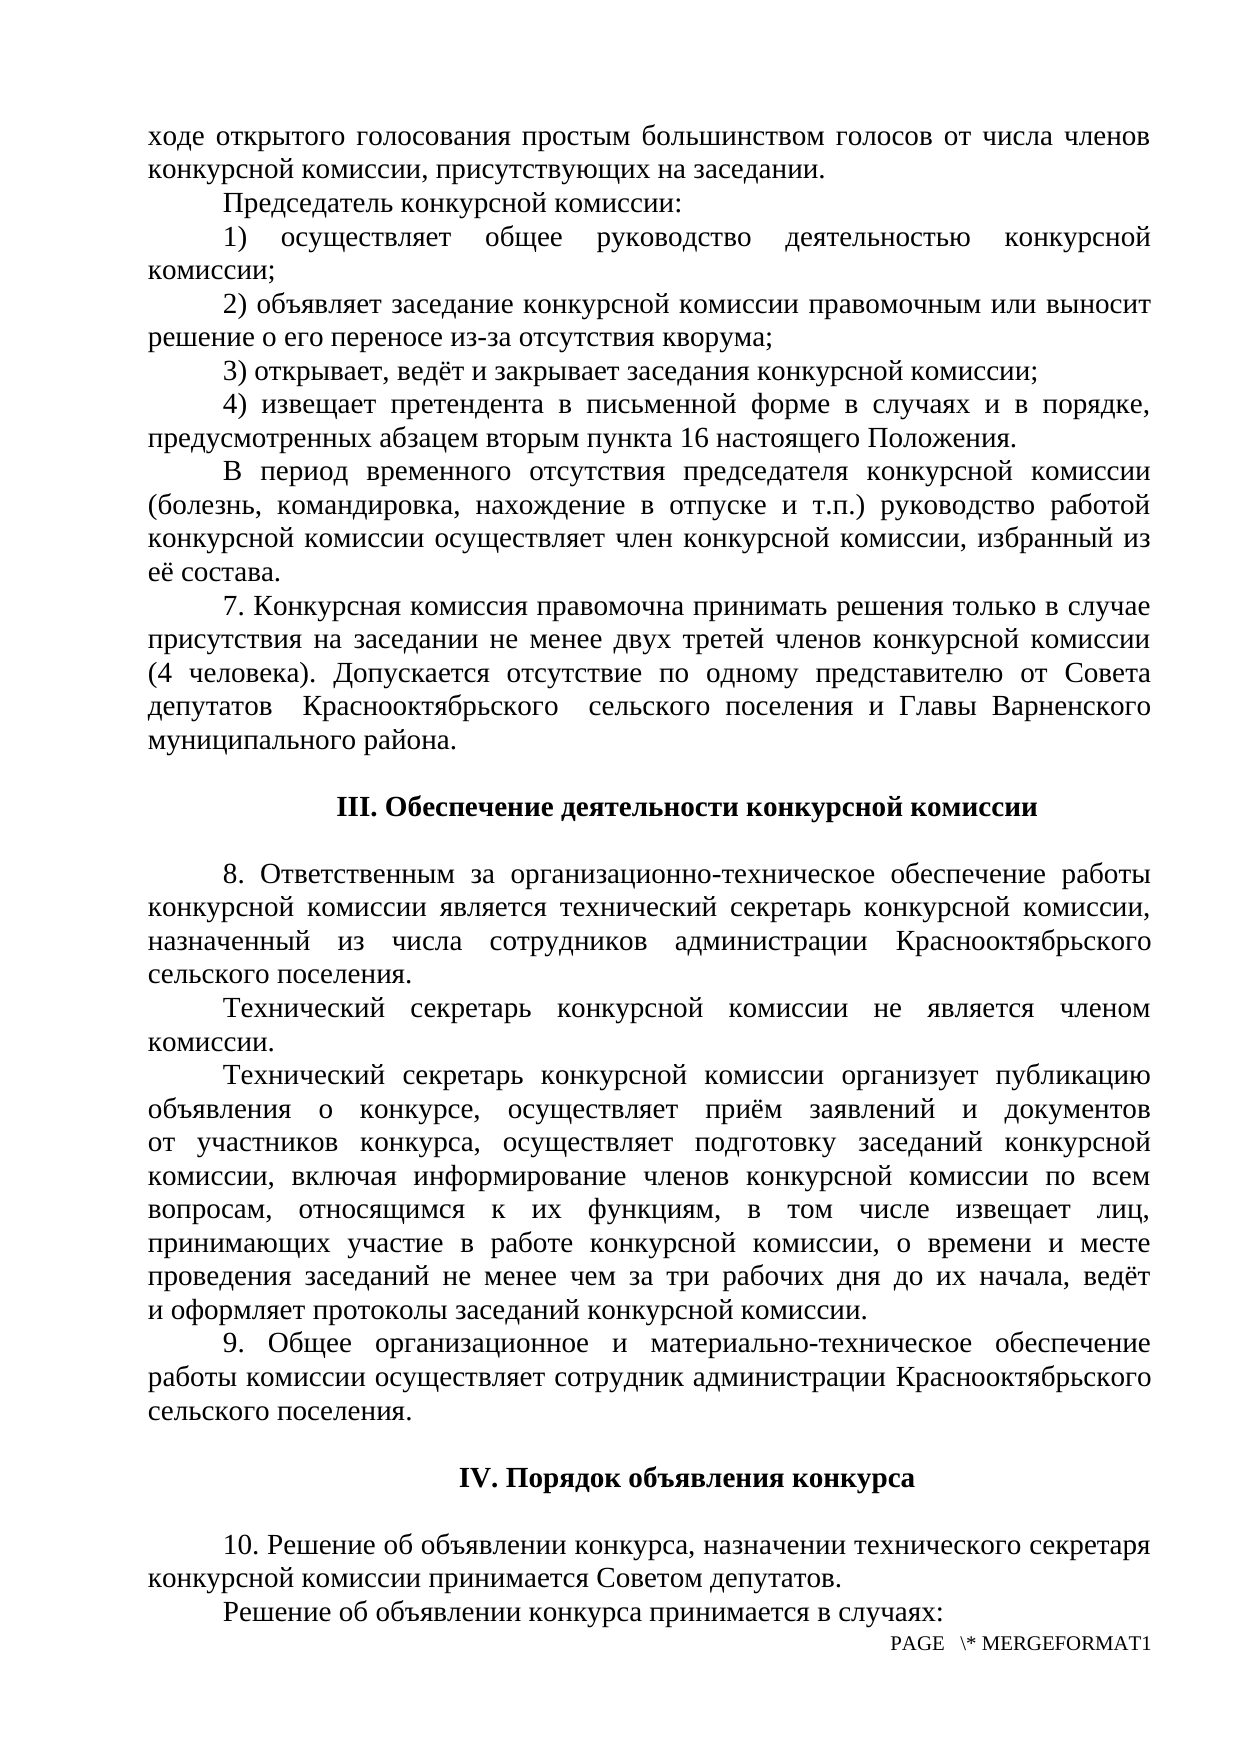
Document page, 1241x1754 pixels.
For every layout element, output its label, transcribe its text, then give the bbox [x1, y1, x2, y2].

text Технический секретарь конкурсной комиссии организует публикацию объявления о конкурсе, осуществляет приём заявлений и документов от участников конкурса, осуществляет подготовку заседаний конкурсной комиссии, включая информирование членов конкурсной комиссии по всем вопросам, относящимся к их функциям, в том числе извещает лиц, принимающих участие в работе конкурсной комиссии, о времени и месте проведения заседаний не менее чем за три рабочих дня до их начала, ведёт и оформляет протоколы заседаний конкурсной комиссии. [148, 1057, 1152, 1326]
text Технический секретарь конкурсной комиссии не является членом комиссии. [148, 990, 1152, 1057]
text 2) объявляет заседание конкурсной комиссии правомочным или выносит решение о его переносе из-за отсутствия кворума; [148, 286, 1152, 353]
text 4) извещает претендента в письменной форме в случаях и в порядке, предусмотренных абзацем вторым пункта 16 настоящего Положения. [148, 386, 1152, 453]
text 3) открывает, ведёт и закрывает заседания конкурсной комиссии; [148, 353, 1152, 386]
text Председатель конкурсной комиссии: [148, 185, 1152, 219]
text 1) осуществляет общее руководство деятельностью конкурсной комиссии; [148, 219, 1152, 286]
text 7. Конкурсная комиссия правомочна принимать решения только в случае присутствия на заседании не менее двух третей членов конкурсной комиссии (4 человека). Допускается отсутствие по одному представителю от Совета депутатов Краснооктябрьского сельского поселения и Главы Варненского муниципального района. [148, 588, 1152, 755]
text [148, 118, 1152, 185]
text 10. Решение об объявлении конкурса, назначении технического секретаря конкурсной комиссии принимается Советом депутатов. [148, 1527, 1152, 1594]
text В период временного отсутствия председателя конкурсной комиссии (болезнь, командировка, нахождение в отпуске и т.п.) руководство работой конкурсной комиссии осуществляет член конкурсной комиссии, избранный из её состава. [148, 453, 1152, 588]
text III. Обеспечение деятельности конкурсной комиссии [148, 789, 1152, 822]
text 8. Ответственным за организационно-техническое обеспечение работы конкурсной комиссии является технический секретарь конкурсной комиссии, назначенный из числа сотрудников администрации Краснооктябрьского сельского поселения. [148, 856, 1152, 990]
text IV. Порядок объявления конкурса [148, 1460, 1152, 1493]
text 9. Общее организационное и материально-техническое обеспечение работы комиссии осуществляет сотрудник администрации Краснооктябрьского сельского поселения. [148, 1326, 1152, 1426]
text Решение об объявлении конкурса принимается в случаях: [148, 1594, 1152, 1627]
